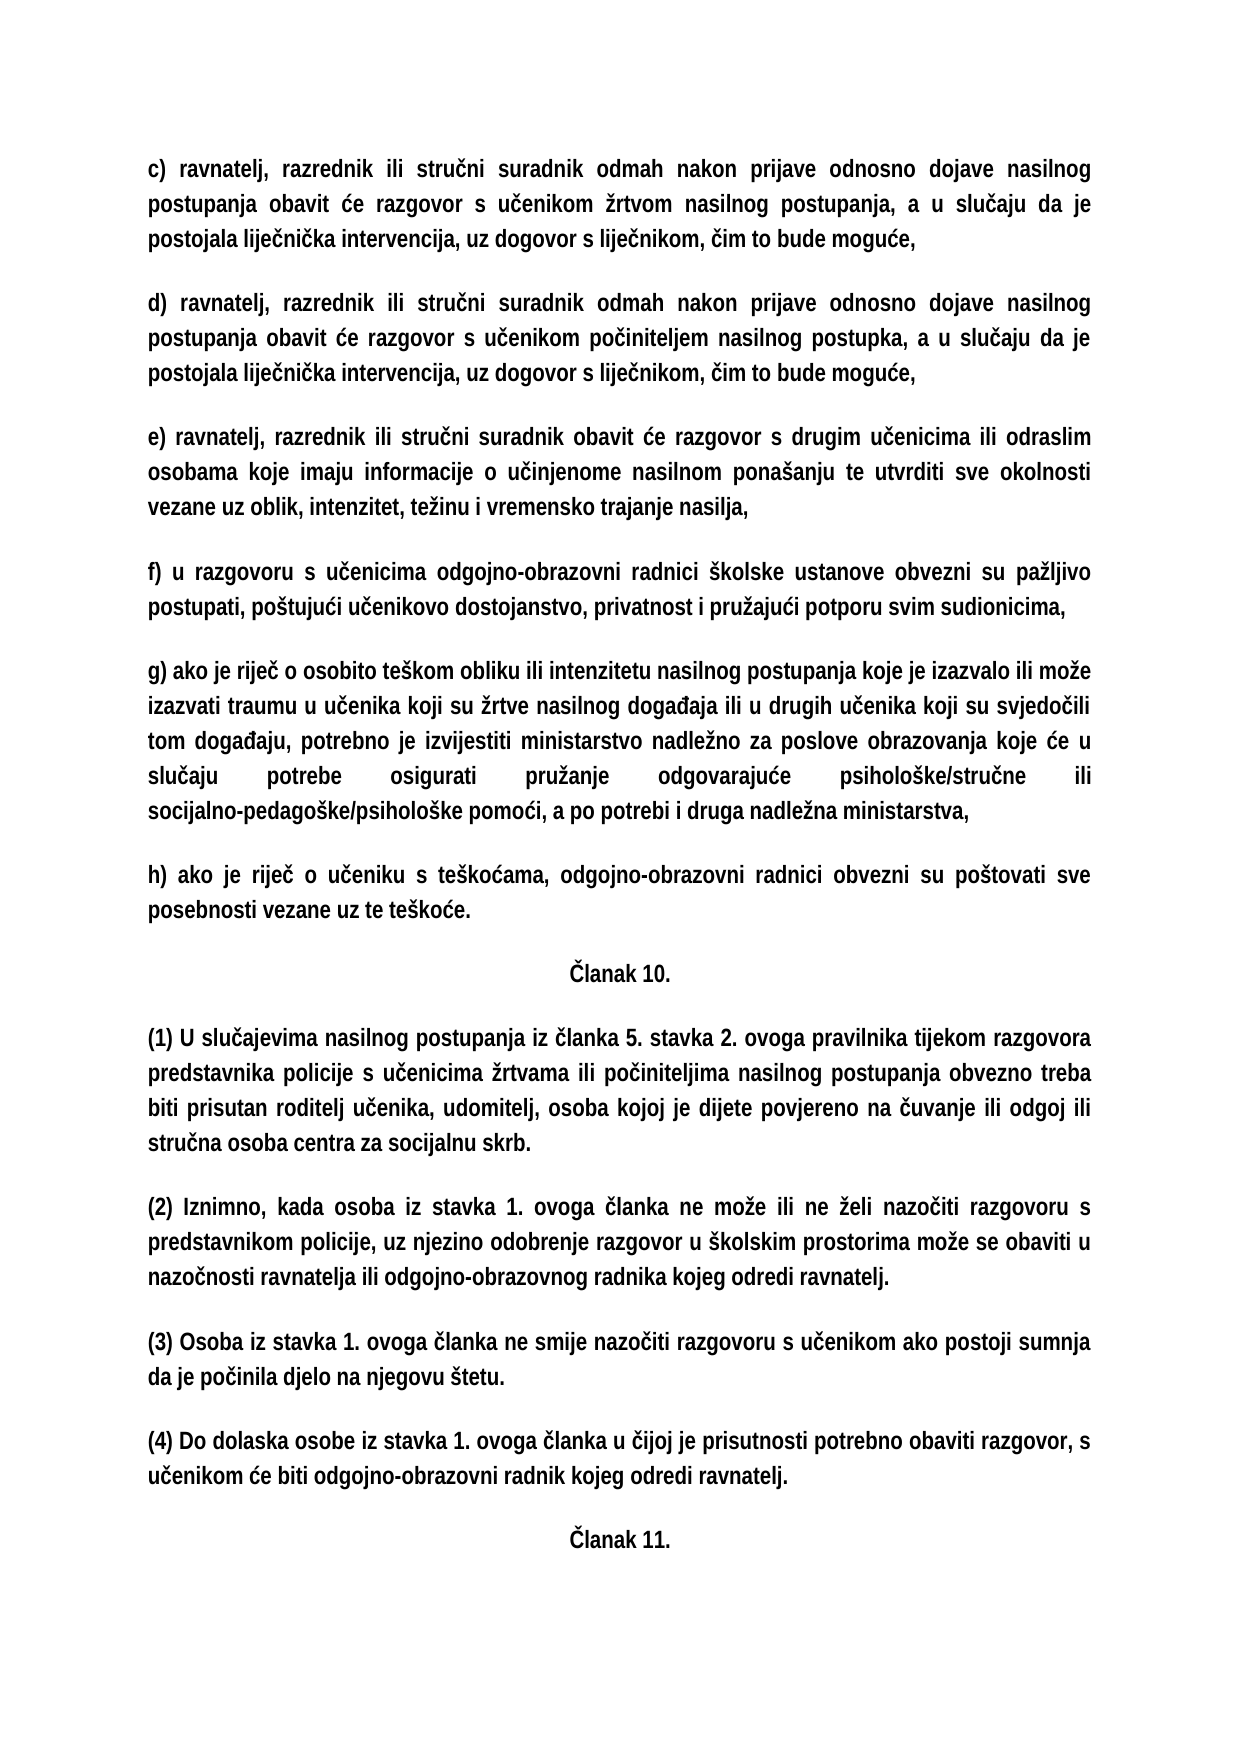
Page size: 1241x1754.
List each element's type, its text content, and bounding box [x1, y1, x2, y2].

text e) ravnatelj, razrednik ili stručni suradnik obavit će razgovor s drugim učenicima ili odraslim osobama koje imaju informacije o učinjenome nasilnom ponašanju te utvrditi sve okolnosti vezane uz oblik, intenzitet, težinu i vremensko trajanje nasilja, [148, 416, 1093, 521]
text g) ako je riječ o osobito teškom obliku ili intenzitetu nasilnog postupanja koje je izazvalo ili može izazvati traumu u učenika koji su žrtve nasilnog događaja ili u drugih učenika koji su svjedočili tom događaju, potrebno je izvijestiti ministarstvo nadležno za poslove obrazovanja koje će u slučaju potrebe osigurati pružanje odgovarajuće psihološke/stručne ili socijalno-pedagoške/psihološke pomoći, a po potrebi i druga nadležna ministarstva, [148, 649, 1093, 824]
text (1) U slučajevima nasilnog postupanja iz članka 5. stavka 2. ovoga pravilnika tijekom razgovora predstavnika policije s učenicima žrtvama ili počiniteljima nasilnog postupanja obvezno treba biti prisutan roditelj učenika, udomitelj, osoba kojoj je dijete povjereno na čuvanje ili odgoj ili stručna osoba centra za socijalnu skrb. [148, 1017, 1093, 1157]
text (2) Iznimno, kada osoba iz stavka 1. ovoga članka ne može ili ne želi nazočiti razgovoru s predstavnikom policije, uz njezino odobrenje razgovor u školskim prostorima može se obaviti u nazočnosti ravnatelja ili odgojno-obrazovnog radnika kojeg odredi ravnatelj. [148, 1186, 1093, 1291]
text (3) Osoba iz stavka 1. ovoga članka ne smije nazočiti razgovoru s učenikom ako postoji sumnja da je počinila djelo na njegovu štetu. [148, 1320, 1093, 1390]
text f) u razgovoru s učenicima odgojno-obrazovni radnici školske ustanove obvezni su pažljivo postupati, poštujući učenikovo dostojanstvo, privatnost i pružajući potporu svim sudionicima, [148, 550, 1093, 620]
text (4) Do dolaska osobe iz stavka 1. ovoga članka u čijoj je prisutnosti potrebno obaviti razgovor, s učenikom će biti odgojno-obrazovni radnik kojeg odredi ravnatelj. [148, 1419, 1093, 1489]
text Članak 10. [148, 953, 1093, 988]
text Članak 11. [148, 1518, 1093, 1553]
text d) ravnatelj, razrednik ili stručni suradnik odmah nakon prijave odnosno dojave nasilnog postupanja obavit će razgovor s učenikom počiniteljem nasilnog postupka, a u slučaju da je postojala liječnička intervencija, uz dogovor s liječnikom, čim to bude moguće, [148, 282, 1093, 387]
text c) ravnatelj, razrednik ili stručni suradnik odmah nakon prijave odnosno dojave nasilnog postupanja obavit će razgovor s učenikom žrtvom nasilnog postupanja, a u slučaju da je postojala liječnička intervencija, uz dogovor s liječnikom, čim to bude moguće, [148, 148, 1093, 253]
text h) ako je riječ o učeniku s teškoćama, odgojno-obrazovni radnici obvezni su poštovati sve posebnosti vezane uz te teškoće. [148, 853, 1093, 923]
